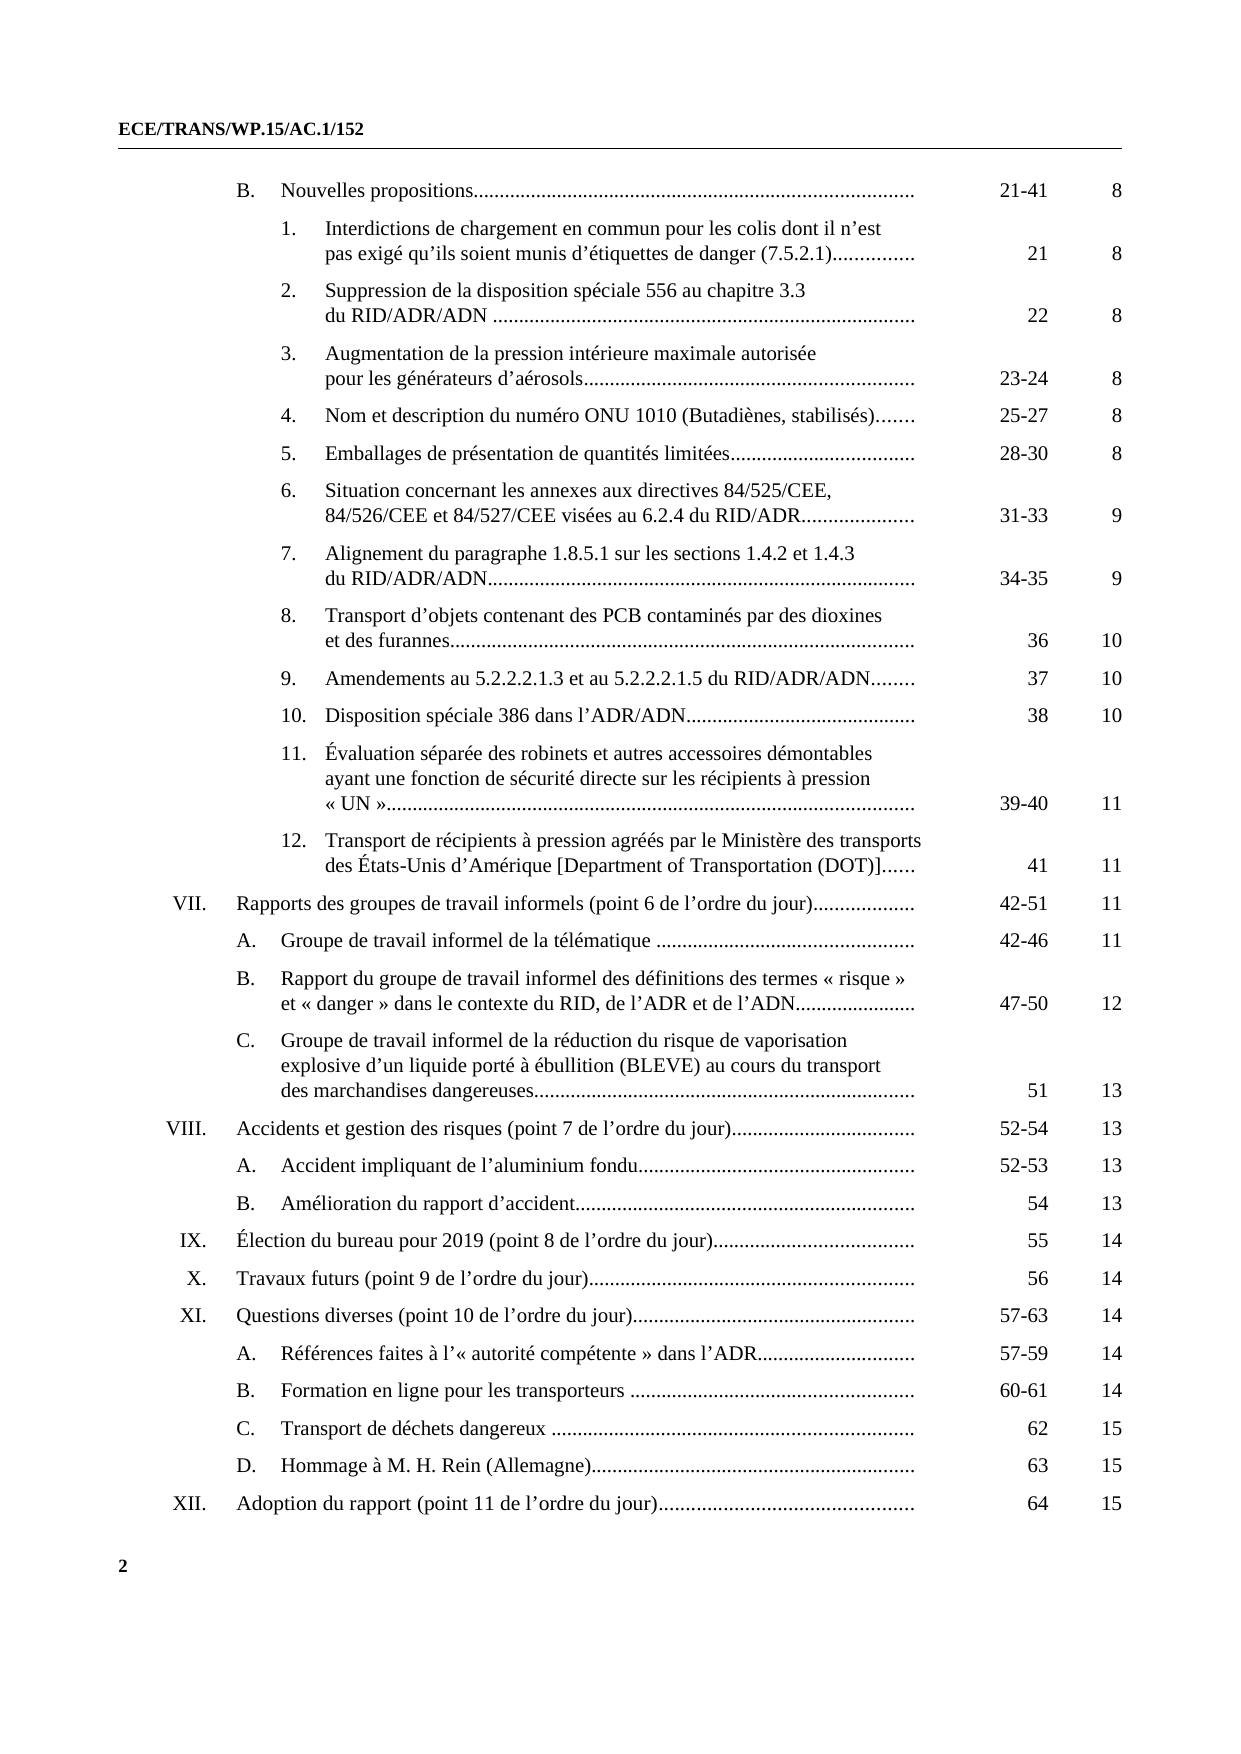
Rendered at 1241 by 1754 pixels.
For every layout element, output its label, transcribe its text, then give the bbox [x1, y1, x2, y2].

text 2. Suppression de la disposition spéciale 556 au chapitre 3.3 du RID/ADR/ADN 22 8 [281, 277, 1122, 327]
text A. Références faites à l’« autorité compétente » dans l’ADR 57-59 14 [236, 1340, 1122, 1365]
text 5. Emballages de présentation de quantités limitées 28-30 8 [281, 440, 1122, 465]
text A. Accident impliquant de l’aluminium fondu 52-53 13 [118, 1152, 1122, 1177]
text 7. Alignement du paragraphe 1.8.5.1 sur les sections 1.4.2 et 1.4.3 du RID/ADR/ADN 34-35 9 [281, 540, 1122, 590]
text B. Nouvelles propositions 21-41 8 [236, 177, 1122, 202]
text 3. Augmentation de la pression intérieure maximale autorisée pour les générateurs d’aérosols 23-24 8 [281, 340, 1122, 390]
text B. Amélioration du rapport d’accident 54 13 [118, 1190, 1122, 1215]
text VIII. Accidents et gestion des risques (point 7 de l’ordre du jour) 52-54 13 [118, 1115, 1122, 1140]
text B. Rapport du groupe de travail informel des définitions des termes « risque » et « danger » dans le contexte du RID, de l’ADR et de l’ADN 47-50 12 [236, 965, 1122, 1015]
text 8. Transport d’objets contenant des PCB contaminés par des dioxines et des furannes 36 10 [281, 602, 1122, 652]
text C. Transport de déchets dangereux 62 15 [236, 1415, 1122, 1440]
text 11. Évaluation séparée des robinets et autres accessoires démontables ayant une fonction de sécurité directe sur les récipients à pression « UN » 39-40 11 [281, 740, 1122, 815]
text 12. Transport de récipients à pression agréés par le Ministère des transports des États-Unis d’Amérique [Department of Transportation (DOT)] 41 11 [281, 827, 1122, 877]
text XI. Questions diverses (point 10 de l’ordre du jour) 57-63 14 [118, 1302, 1122, 1327]
text 1. Interdictions de chargement en commun pour les colis dont il n’est pas exigé qu’ils soient munis d’étiquettes de danger (7.5.2.1) 21 8 [281, 215, 1122, 265]
text XII. Adoption du rapport (point 11 de l’ordre du jour) 64 15 [118, 1490, 1122, 1515]
text A. Groupe de travail informel de la télématique 42-46 11 [236, 927, 1122, 952]
text 4. Nom et description du numéro ONU 1010 (Butadiènes, stabilisés) 25-27 8 [281, 402, 1122, 427]
text 6. Situation concernant les annexes aux directives 84/525/CEE, 84/526/CEE et 84/527/CEE visées au 6.2.4 du RID/ADR 31-33 9 [281, 477, 1122, 527]
text IX. Élection du bureau pour 2019 (point 8 de l’ordre du jour) 55 14 [118, 1227, 1122, 1252]
text X. Travaux futurs (point 9 de l’ordre du jour) 56 14 [118, 1265, 1122, 1290]
text 10. Disposition spéciale 386 dans l’ADR/ADN 38 10 [281, 702, 1122, 727]
text C. Groupe de travail informel de la réduction du risque de vaporisation explosive d’un liquide porté à ébullition (BLEVE) au cours du transport des marchandises dangereuses 51 13 [236, 1027, 1122, 1102]
text 9. Amendements au 5.2.2.2.1.3 et au 5.2.2.2.1.5 du RID/ADR/ADN 37 10 [281, 665, 1122, 690]
text VII. Rapports des groupes de travail informels (point 6 de l’ordre du jour) 42-51 11 [118, 890, 1122, 915]
text B. Formation en ligne pour les transporteurs 60-61 14 [236, 1377, 1122, 1402]
text D. Hommage à M. H. Rein (Allemagne) 63 15 [236, 1452, 1122, 1477]
